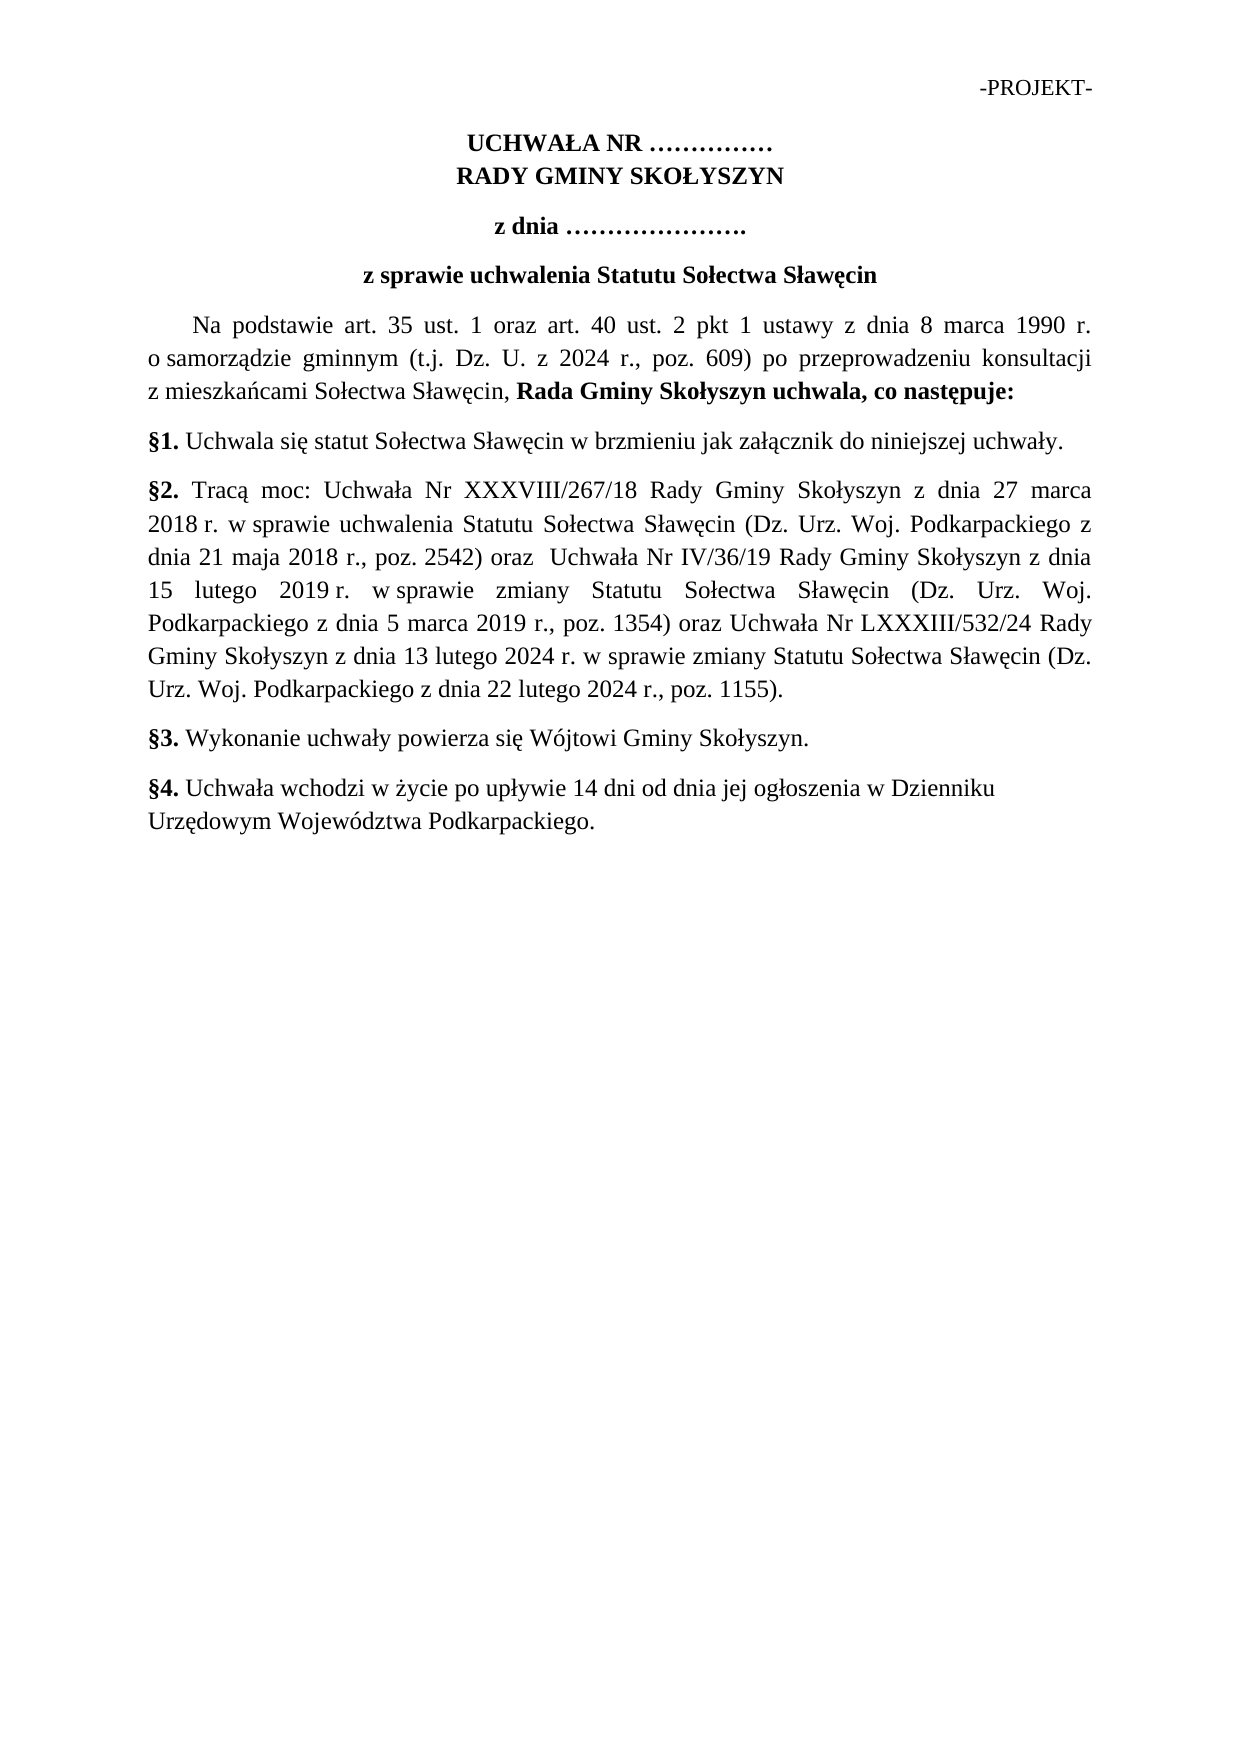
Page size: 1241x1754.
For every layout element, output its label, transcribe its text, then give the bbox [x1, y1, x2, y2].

text UCHWAŁA NR …………… RADY GMINY SKOŁYSZYN [148, 128, 1093, 190]
text z sprawie uchwalenia Statutu Sołectwa Sławęcin [148, 261, 1093, 289]
text §3. Wykonanie uchwały powierza się Wójtowi Gminy Skołyszyn. [148, 723, 1093, 752]
text §2. Tracą moc: Uchwała Nr XXXVIII/267/18 Rady Gminy Skołyszyn z dnia 27 marca 2018 r. w sprawie uchwalenia Statutu Sołectwa Sławęcin (Dz. Urz. Woj. Podkarpackiego z dnia 21 maja 2018 r., poz. 2542) oraz Uchwała Nr IV/36/19 Rady Gminy Skołyszyn z dnia 15 lutego 2019 r. w sprawie zmiany Statutu Sołectwa Sławęcin (Dz. Urz. Woj. Podkarpackiego z dnia 5 marca 2019 r., poz. 1354) oraz Uchwała Nr LXXXIII/532/24 Rady Gminy Skołyszyn z dnia 13 lutego 2024 r. w sprawie zmiany Statutu Sołectwa Sławęcin (Dz. Urz. Woj. Podkarpackiego z dnia 22 lutego 2024 r., poz. 1155). [148, 476, 1093, 702]
text §1. Uchwala się statut Sołectwa Sławęcin w brzmieniu jak załącznik do niniejszej uchwały. [148, 426, 1093, 455]
text §4. Uchwała wchodzi w życie po upływie 14 dni od dnia jej ogłoszenia w Dzienniku Urzędowym Województwa Podkarpackiego. [148, 773, 1093, 835]
text z dnia …………………. [148, 211, 1093, 239]
text Na podstawie art. 35 ust. 1 oraz art. 40 ust. 2 pkt 1 ustawy z dnia 8 marca 1990 r. o samorządzie gminnym (t.j. Dz. U. z 2024 r., poz. 609) po przeprowadzeniu konsultacji z mieszkańcami Sołectwa Sławęcin, Rada Gminy Skołyszyn uchwala, co następuje: [148, 310, 1093, 405]
